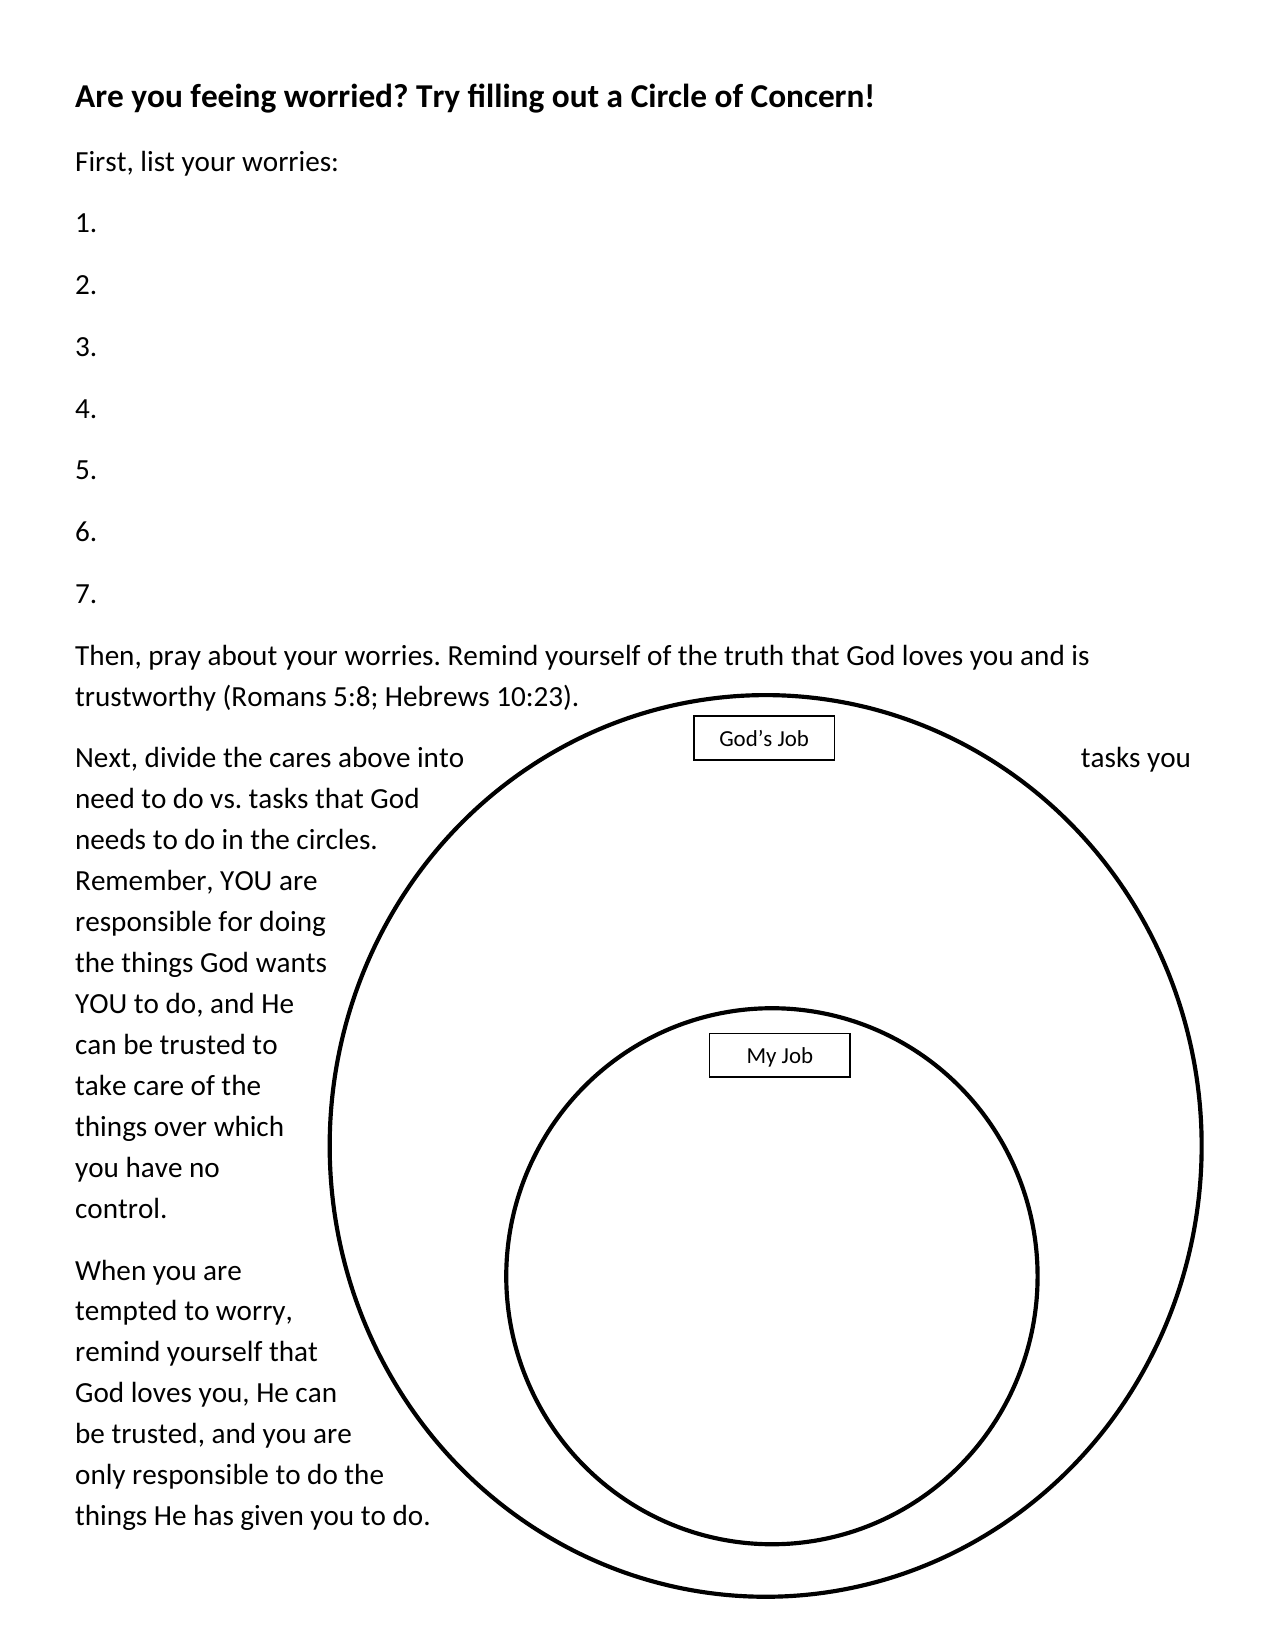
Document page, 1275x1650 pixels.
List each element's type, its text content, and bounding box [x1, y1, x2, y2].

text 4. [75, 390, 1200, 425]
text Then, pray about your worries. Remind yourself of the truth that God loves you and is trustworthy (Romans 5:8; Hebrews 10:23). [75, 637, 1200, 713]
text 2. [75, 266, 1200, 302]
text 3. [75, 328, 1200, 363]
text 5. [75, 451, 1200, 487]
text Are you feeing worried? Try filling out a Circle of Concern! [75, 75, 1200, 116]
text When you are tempted to worry, remind yourself that God loves you, He can be trusted, and you are only responsible to do the things He has given you to do. [75, 1252, 685, 1533]
text 1. [75, 204, 1200, 240]
text 6. [75, 513, 1200, 549]
text When you are tempted to worry, remind yourself that God loves you, He can be trusted, and you are only responsible to do the things He has given you to do. [859, 1252, 1200, 1533]
text Next, divide the cares above into tasks you need to do vs. tasks that God needs to do in the circles. Remember, YOU are responsible for doing the things God wants YOU to do, and He can be trusted to take care of the things over which you have no control. [75, 739, 1200, 1225]
text First, list your worries: [75, 143, 1200, 178]
text 7. [75, 575, 1200, 611]
